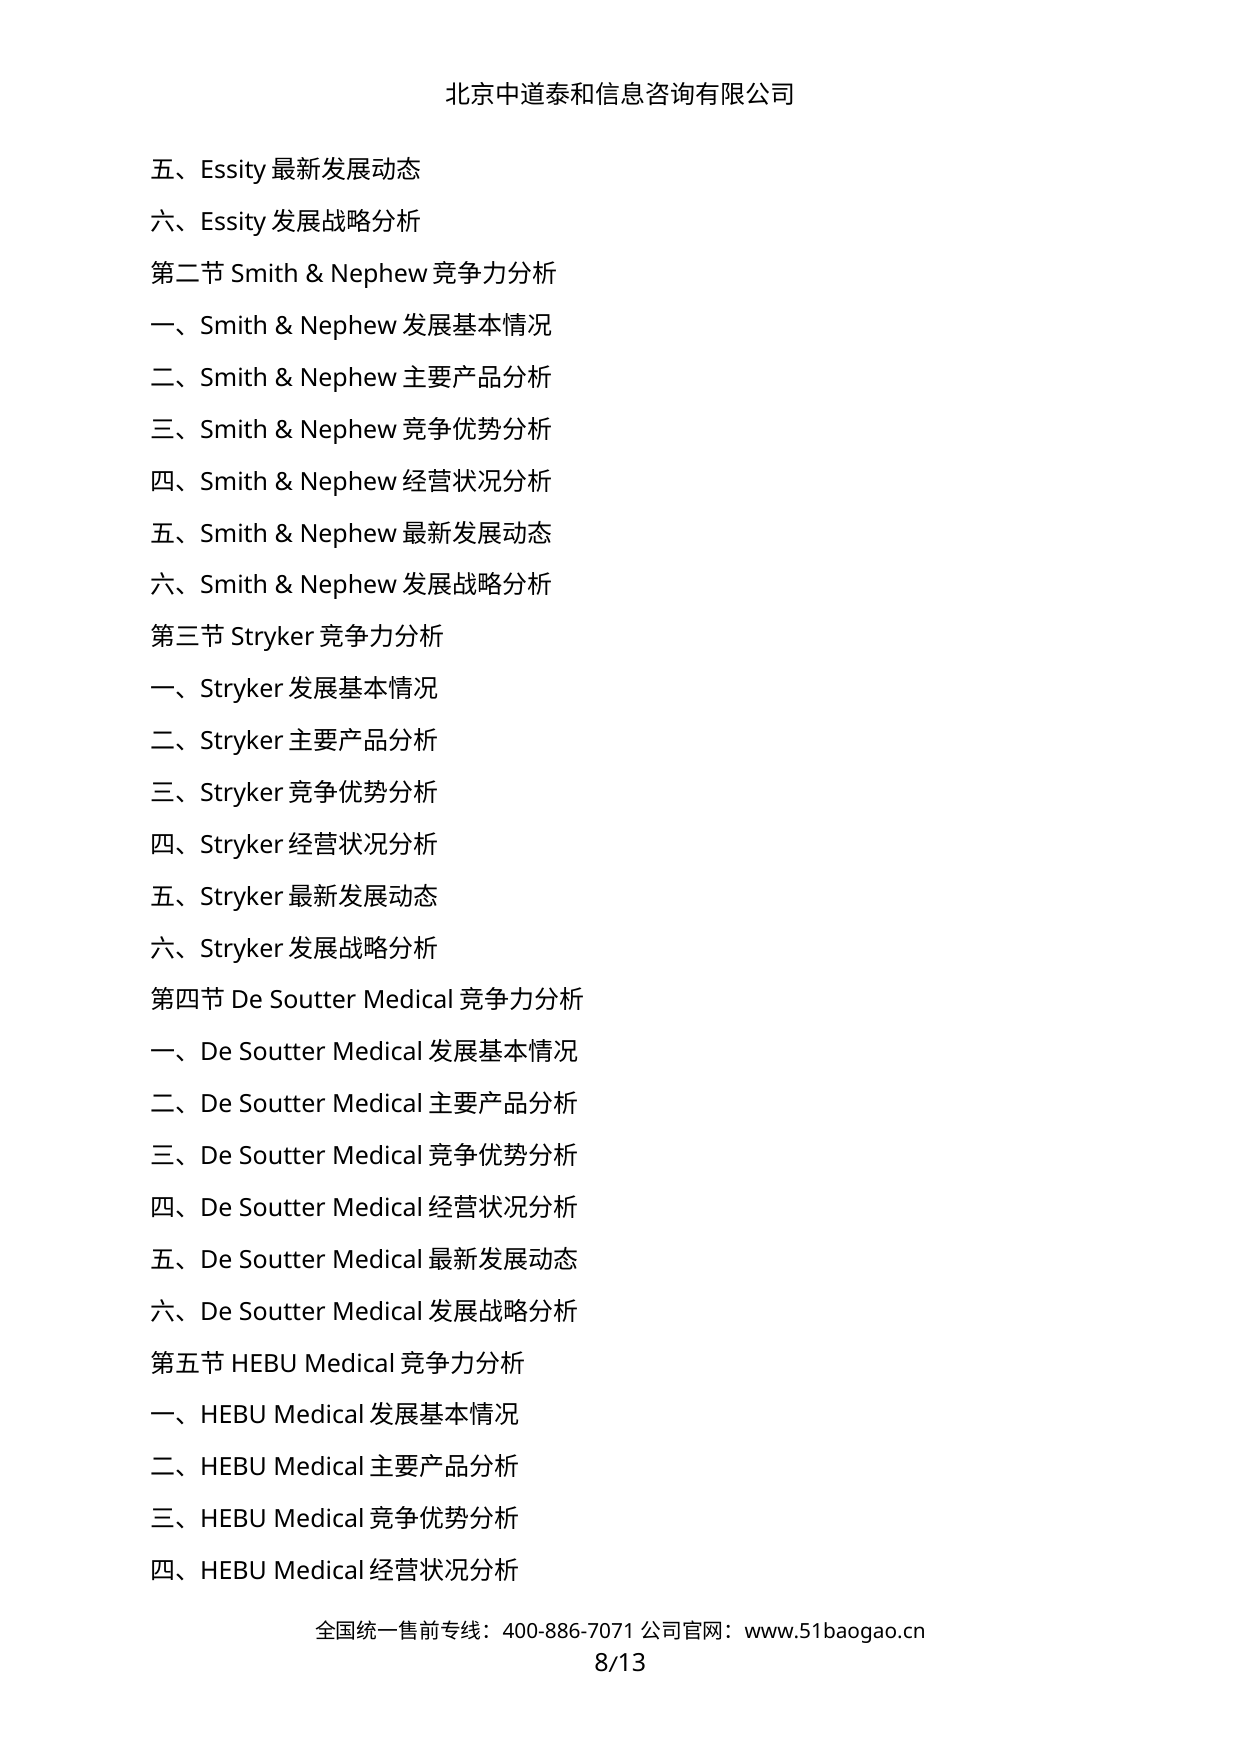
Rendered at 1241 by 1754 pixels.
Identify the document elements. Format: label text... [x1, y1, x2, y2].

text 五、Stryker最新发展动态 [150, 876, 1090, 912]
text 四、Smith & Nephew经营状况分析 [150, 461, 1090, 497]
text 六、Essity发展战略分析 [150, 202, 1090, 238]
text 六、De Soutter Medical发展战略分析 [150, 1291, 1090, 1327]
text 五、Essity最新发展动态 [150, 150, 1090, 186]
text 第三节 Stryker竞争力分析 [150, 617, 1090, 653]
text 二、Stryker主要产品分析 [150, 721, 1090, 757]
text 第二节 Smith & Nephew竞争力分析 [150, 254, 1090, 290]
text 四、HEBU Medical经营状况分析 [150, 1551, 1090, 1587]
text 一、Stryker发展基本情况 [150, 669, 1090, 705]
text 六、Smith & Nephew发展战略分析 [150, 565, 1090, 601]
text 二、Smith & Nephew主要产品分析 [150, 357, 1090, 394]
text 三、Stryker竞争优势分析 [150, 772, 1090, 809]
text 六、Stryker发展战略分析 [150, 928, 1090, 964]
text 三、Smith & Nephew竞争优势分析 [150, 409, 1090, 446]
text 第五节 HEBU Medical竞争力分析 [150, 1343, 1090, 1379]
text 二、De Soutter Medical主要产品分析 [150, 1084, 1090, 1120]
text 三、HEBU Medical竞争优势分析 [150, 1499, 1090, 1535]
text 三、De Soutter Medical竞争优势分析 [150, 1136, 1090, 1172]
text 二、HEBU Medical主要产品分析 [150, 1447, 1090, 1483]
text 四、De Soutter Medical经营状况分析 [150, 1187, 1090, 1224]
text 一、Smith & Nephew发展基本情况 [150, 306, 1090, 342]
text 一、De Soutter Medical发展基本情况 [150, 1032, 1090, 1068]
text 四、Stryker经营状况分析 [150, 824, 1090, 861]
text 五、Smith & Nephew最新发展动态 [150, 513, 1090, 549]
text 五、De Soutter Medical最新发展动态 [150, 1239, 1090, 1276]
text 第四节 De Soutter Medical竞争力分析 [150, 980, 1090, 1016]
text 一、HEBU Medical发展基本情况 [150, 1395, 1090, 1431]
